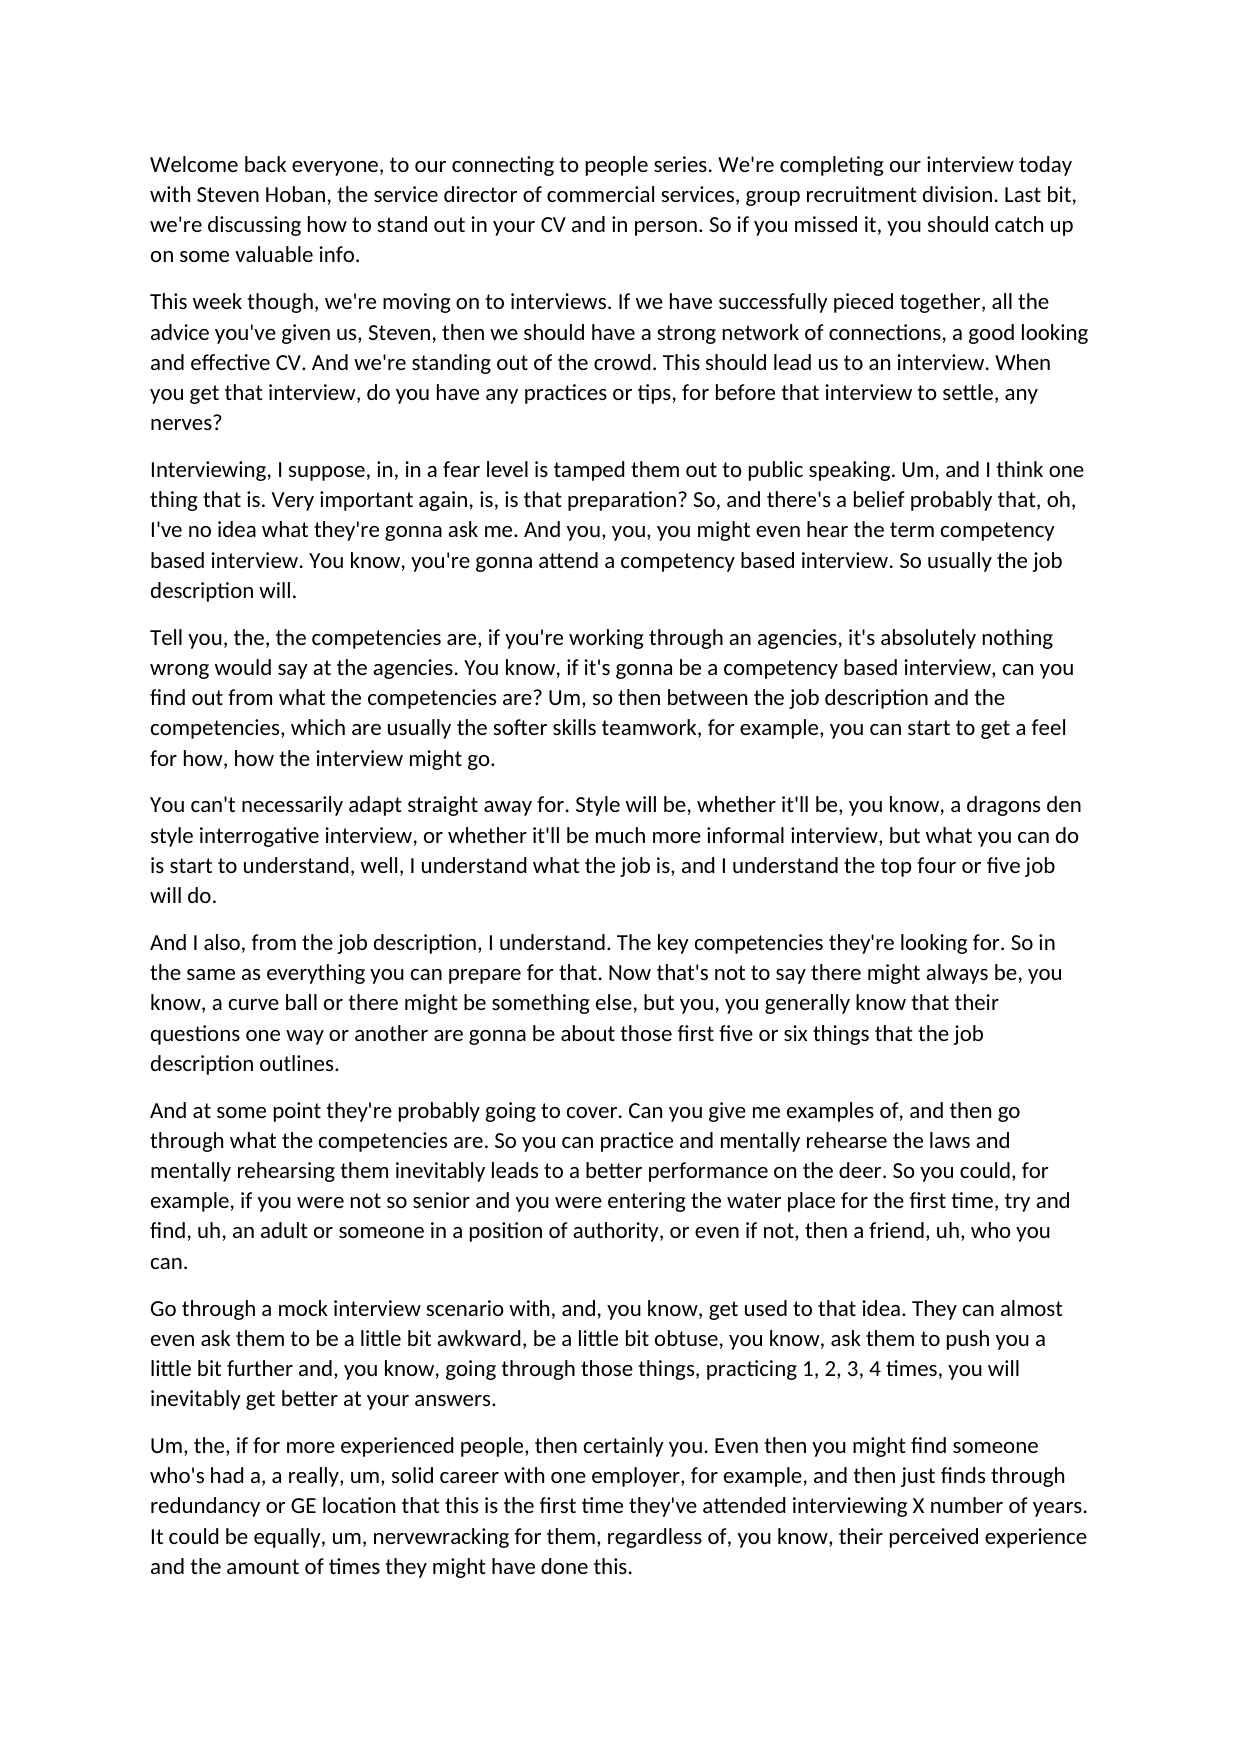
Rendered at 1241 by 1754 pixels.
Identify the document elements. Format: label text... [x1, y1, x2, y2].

text Interviewing, I suppose, in, in a fear level is tamped them out to public speaking. Um, and I think one thing that is. Very important again, is, is that preparation? So, and there's a belief probably that, oh, I've no idea what they're gonna ask me. And you, you, you might even hear the term competency based interview. You know, you're gonna attend a competency based interview. So usually the job description will. [150, 455, 1090, 604]
text Um, the, if for more experienced people, then certainly you. Even then you might find someone who's had a, a really, um, solid career with one employer, for example, and then just finds through redundancy or GE location that this is the first time they've attended interviewing X number of years. It could be equally, um, nervewracking for them, regardless of, you know, their perceived experience and the amount of times they might have done this. [150, 1431, 1090, 1580]
text Welcome back everyone, to our connecting to people series. We're completing our interview today with Steven Hoban, the service director of commercial services, group recruitment division. Last bit, we're discussing how to stand out in your CV and in person. So if you missed it, you should catch up on some valuable info. [150, 150, 1090, 269]
text And I also, from the job description, I understand. The key competencies they're looking for. So in the same as everything you can prepare for that. Now that's not to say there might always be, you know, a curve ball or there might be something else, but you, you generally know that their questions one way or another are gonna be about those first five or six things that the job description outlines. [150, 928, 1090, 1077]
text And at some point they're probably going to cover. Can you give me examples of, and then go through what the competencies are. So you can practice and mentally rehearse the laws and mentally rehearsing them inevitably leads to a better performance on the deer. So you could, for example, if you were not so senior and you were entering the water place for the first time, try and find, uh, an adult or someone in a position of authority, or even if not, then a friend, uh, who you can. [150, 1096, 1090, 1275]
text Tell you, the, the competencies are, if you're working through an agencies, it's absolutely nothing wrong would say at the agencies. You know, if it's gonna be a competency based interview, can you find out from what the competencies are? Um, so then between the job description and the competencies, which are usually the softer skills teamwork, for example, you can start to get a feel for how, how the interview might go. [150, 623, 1090, 772]
text This week though, we're moving on to interviews. If we have successfully pieced together, all the advice you've given us, Steven, then we should have a strong network of connections, a good looking and effective CV. And we're standing out of the crowd. This should lead us to an interview. When you get that interview, do you have any practices or tips, for before that interview to settle, any nerves? [150, 287, 1090, 436]
text You can't necessarily adapt straight away for. Style will be, whether it'll be, you know, a dragons den style interrogative interview, or whether it'll be much more informal interview, but what you can do is start to understand, well, I understand what the job is, and I understand the top four or five job will do. [150, 791, 1090, 909]
text Go through a mock interview scenario with, and, you know, get used to that idea. They can almost even ask them to be a little bit awkward, be a little bit obtuse, you know, ask them to push you a little bit further and, you know, going through those things, practicing 1, 2, 3, 4 times, you will inevitably get better at your answers. [150, 1294, 1090, 1412]
